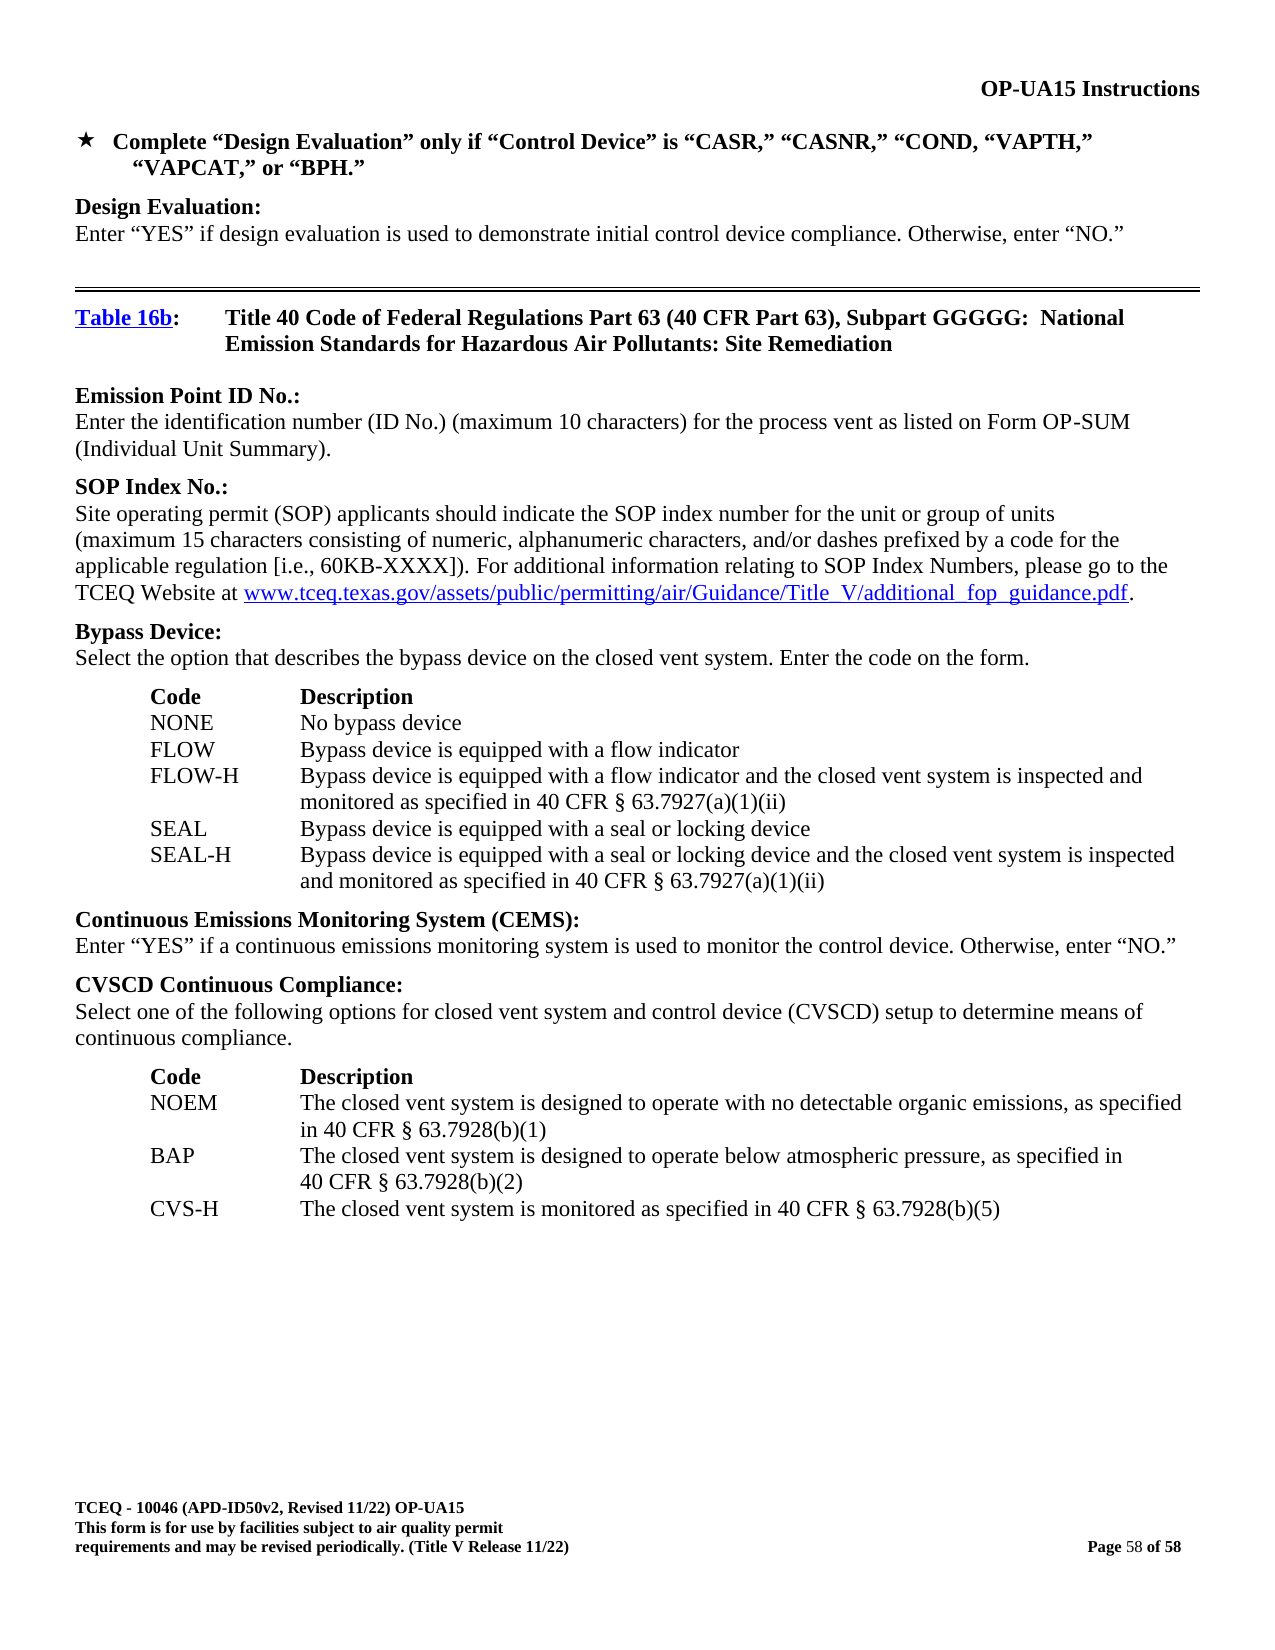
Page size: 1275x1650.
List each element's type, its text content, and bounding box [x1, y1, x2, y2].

text Enter “YES” if a continuous emissions monitoring system is used to monitor the control device. Otherwise, enter “NO.” [75, 933, 1200, 959]
text Select one of the following options for closed vent system and control device (CVSCD) setup to determine means of continuous compliance. [75, 998, 1200, 1051]
list Complete “Design Evaluation” only if “Control Device” is “CASR,” “CASNR,” “COND, “VAPTH,” “VAPCAT,” or “BPH.” [75, 128, 1200, 181]
text Continuous Emissions Monitoring System (CEMS): [75, 906, 1200, 933]
text Bypass Device: [75, 618, 1200, 644]
text Enter “YES” if design evaluation is used to demonstrate initial control device compliance. Otherwise, enter “NO.” [75, 220, 1200, 246]
text Site operating permit (SOP) applicants should indicate the SOP index number for the unit or group of units (maximum 15 characters consisting of numeric, alphanumeric characters, and/or dashes prefixed by a code for the applicable regulation [i.e., 60KB-XXXX]). For additional information relating to SOP Index Numbers, please go to the TCEQ Website at www.tceq.texas.gov/assets/public/permitting/air/Guidance/Title_V/additional_fop_guidance.pdf. [75, 500, 1200, 605]
text Code Description [150, 683, 1200, 709]
text BAP The closed vent system is designed to operate below atmospheric pressure, as specified in 40 CFR § 63.7928(b)(2) [150, 1142, 1200, 1195]
text Select the option that describes the bypass device on the closed vent system. Enter the code on the form. [75, 644, 1200, 670]
text Code Description [150, 1063, 1200, 1089]
text CVS-H The closed vent system is monitored as specified in 40 CFR § 63.7928(b)(5) [150, 1195, 1200, 1221]
text Design Evaluation: [75, 193, 1200, 220]
text Emission Point ID No.: [75, 382, 1200, 408]
text CVSCD Continuous Compliance: [75, 971, 1200, 998]
text SEAL-H Bypass device is equipped with a seal or locking device and the closed vent system is inspected and monitored as specified in 40 CFR § 63.7927(a)(1)(ii) [150, 841, 1200, 894]
text FLOW-H Bypass device is equipped with a flow indicator and the closed vent system is inspected and monitored as specified in 40 CFR § 63.7927(a)(1)(ii) [150, 762, 1200, 815]
text Enter the identification number (ID No.) (maximum 10 characters) for the process vent as listed on Form OP-SUM (Individual Unit Summary). [75, 408, 1200, 461]
text NOEM The closed vent system is designed to operate with no detectable organic emissions, as specified in 40 CFR § 63.7928(b)(1) [150, 1089, 1200, 1142]
text Table 16b: Title 40 Code of Federal Regulations Part 63 (40 CFR Part 63), Subpart GGGGG: National Emission Standards for Hazardous Air Pollutants: Site Remediation [75, 304, 1200, 357]
text SOP Index No.: [75, 473, 1200, 500]
text FLOW Bypass device is equipped with a flow indicator [150, 736, 1200, 762]
text NONE No bypass device [150, 709, 1200, 736]
text SEAL Bypass device is equipped with a seal or locking device [75, 815, 1200, 841]
